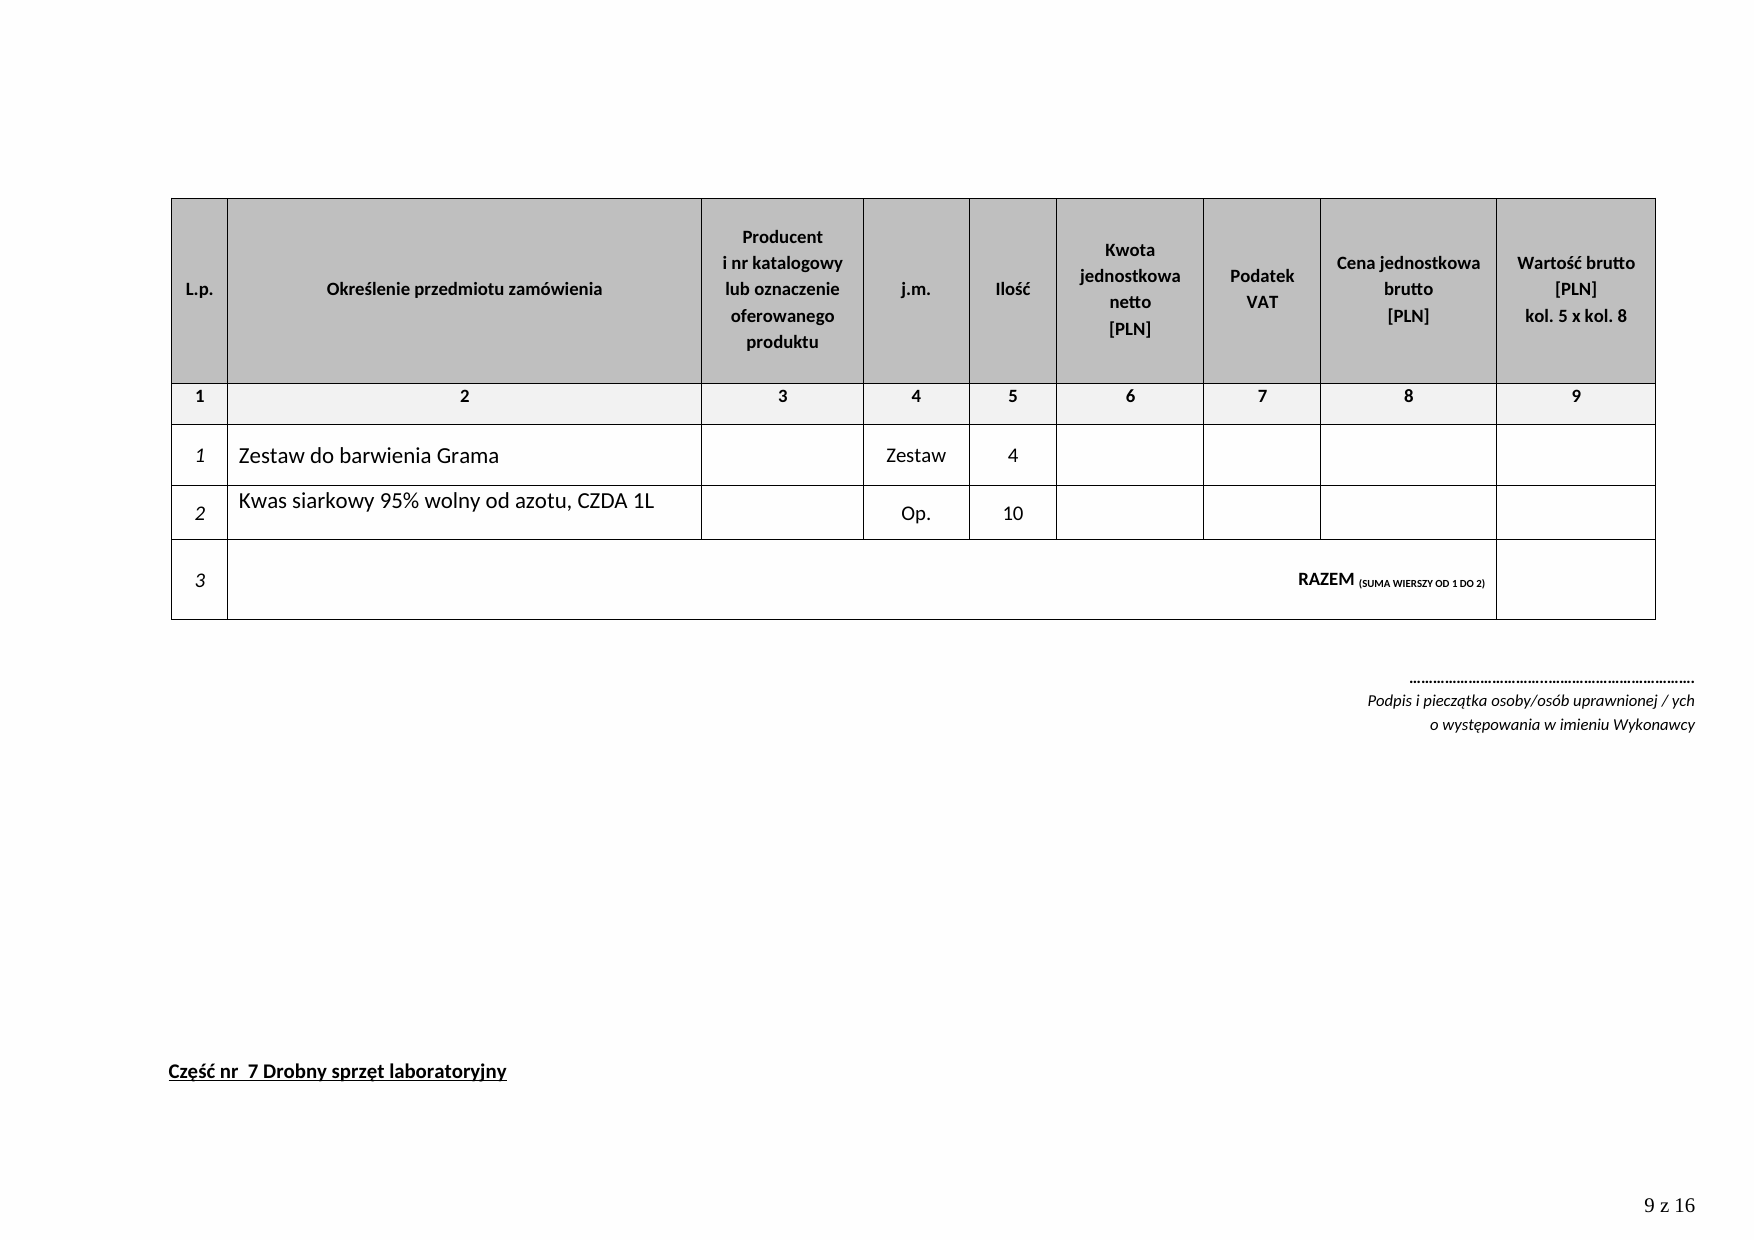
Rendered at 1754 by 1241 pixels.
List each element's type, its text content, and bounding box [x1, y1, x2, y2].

table_cell [1497, 486, 1655, 539]
table_cell [1204, 425, 1320, 485]
table_header Podatek VAT [1204, 199, 1320, 383]
table_header Kwota jednostkowa netto [PLN] [1057, 199, 1203, 383]
table_cell 1 [172, 425, 227, 485]
table_header L.p. [172, 199, 227, 383]
table_header j.m. [864, 199, 969, 383]
table_cell 2 [228, 384, 701, 424]
table_cell [1497, 540, 1655, 619]
table_cell 9 [1497, 384, 1655, 424]
table_cell Zestaw [864, 425, 969, 485]
table_cell 5 [970, 384, 1056, 424]
text o występowania w imieniu Wykonawcy [94, 714, 1695, 734]
table_cell 6 [1057, 384, 1203, 424]
table_header Producent i nr katalogowy lub oznaczenie oferowanego produktu [702, 199, 863, 383]
table_cell 3 [172, 540, 227, 619]
table_cell [1497, 425, 1655, 485]
table_cell [1321, 425, 1496, 485]
text ……………………………..………………………………. [94, 667, 1695, 688]
table_cell 8 [1321, 384, 1496, 424]
table_cell 4 [864, 384, 969, 424]
table_cell 1 [172, 384, 227, 424]
table_header Określenie przedmiotu zamówienia [228, 199, 701, 383]
table_cell Op. [864, 486, 969, 539]
table_cell [702, 486, 863, 539]
table_cell [1204, 486, 1320, 539]
table_header Wartość brutto [PLN] kol. 5 x kol. 8 [1497, 199, 1655, 383]
table_header Ilość [970, 199, 1056, 383]
table_cell [702, 425, 863, 485]
table_cell 2 [172, 486, 227, 539]
table_cell Kwas siarkowy 95% wolny od azotu, CZDA 1L [228, 486, 701, 539]
table_cell 4 [970, 425, 1056, 485]
table_cell 10 [970, 486, 1056, 539]
table_cell 7 [1204, 384, 1320, 424]
table_header Cena jednostkowa brutto [PLN] [1321, 199, 1496, 383]
text Podpis i pieczątka osoby/osób uprawnionej / ych [94, 691, 1695, 711]
text Część nr 7 Drobny sprzęt laboratoryjny [168, 1058, 1695, 1083]
table_cell [1057, 425, 1203, 485]
table_cell Zestaw do barwienia Grama [228, 425, 701, 485]
table_cell [1321, 486, 1496, 539]
table_cell 3 [702, 384, 863, 424]
table_cell RAZEM (SUMA WIERSZY OD 1 DO 2) [228, 540, 1496, 619]
table_cell [1057, 486, 1203, 539]
